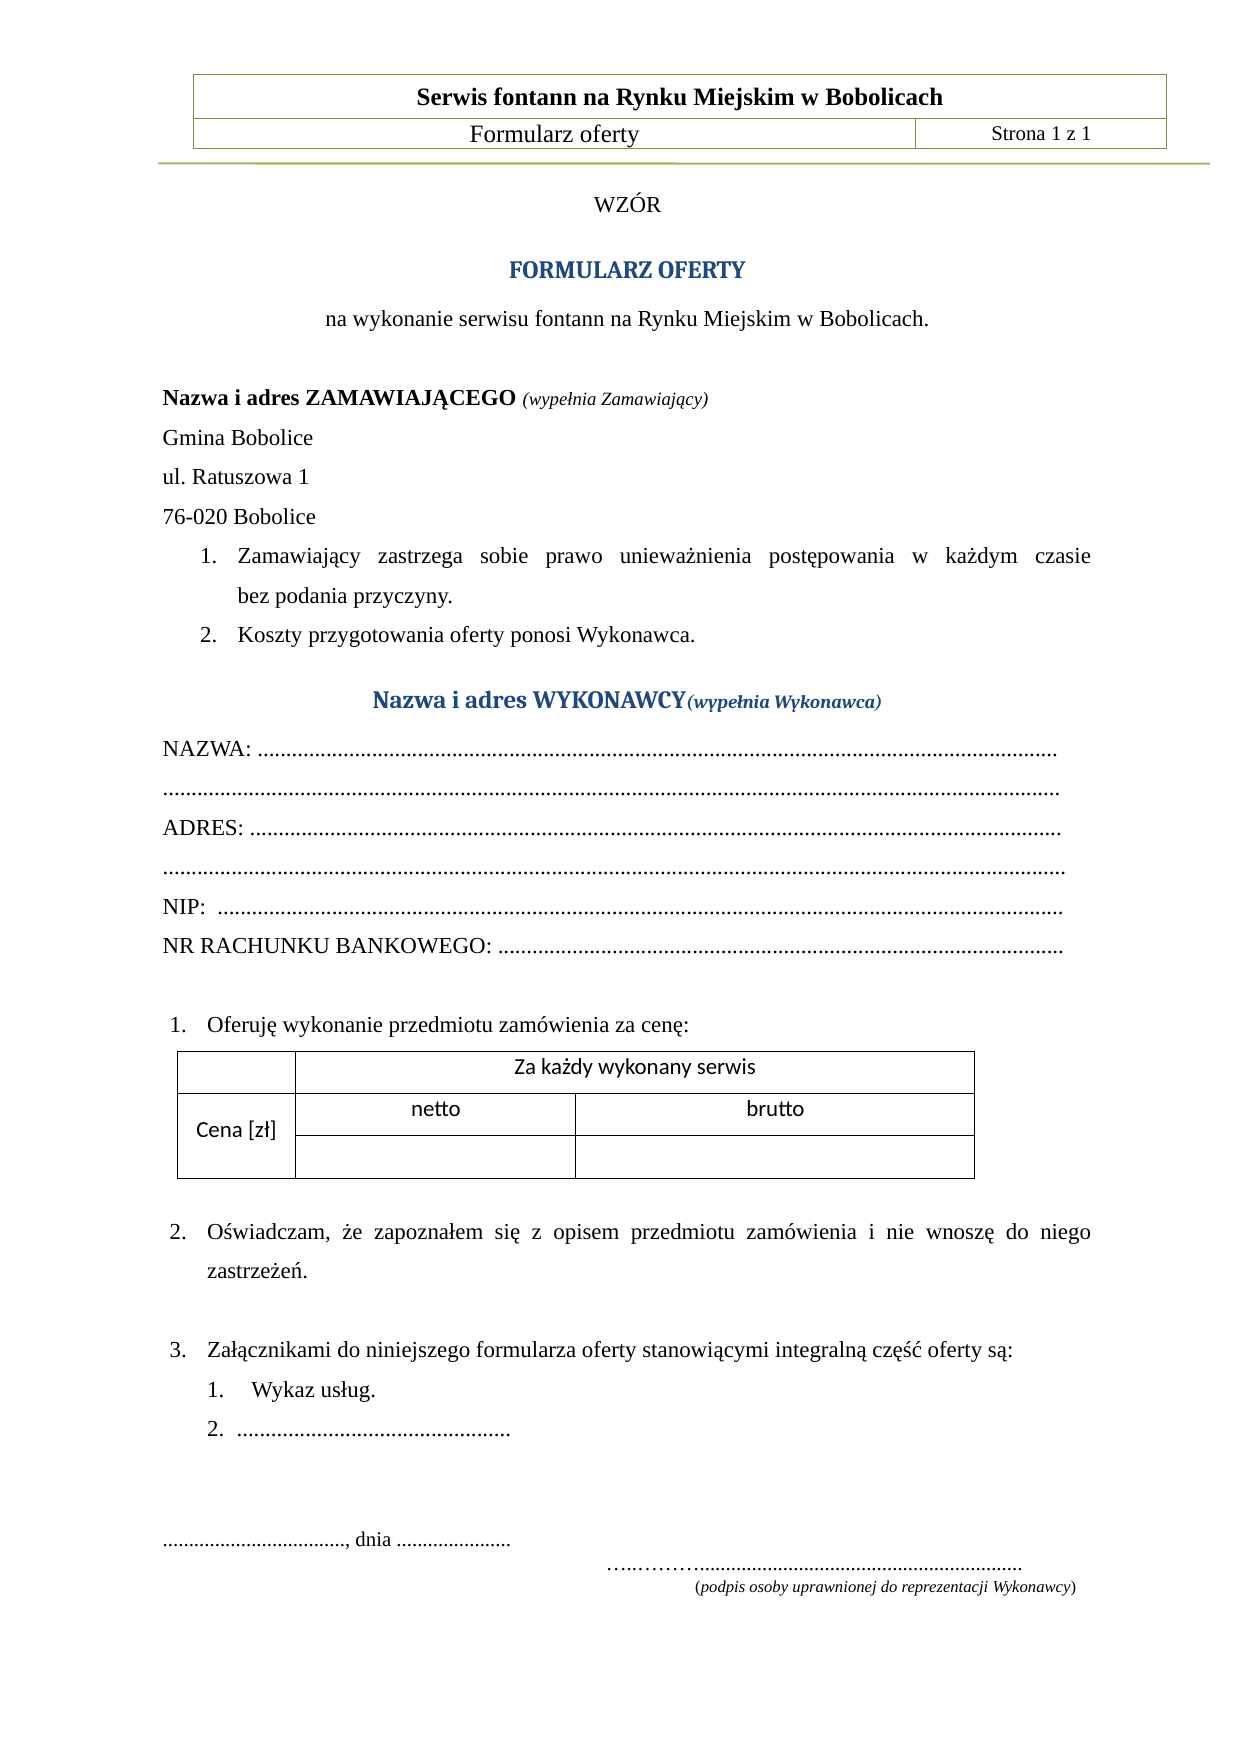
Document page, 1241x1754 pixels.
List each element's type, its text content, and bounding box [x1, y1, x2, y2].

table_cell Cena [zł] [178, 1094, 295, 1177]
table_header [178, 1052, 295, 1093]
table_cell [576, 1136, 974, 1177]
text Nazwa i adres ZAMAWIAJĄCEGO (wypełnia Zamawiający) [162, 384, 1092, 411]
table_cell brutto [576, 1094, 974, 1135]
text na wykonanie serwisu fontann na Rynku Miejskim w Bobolicach. [162, 305, 1092, 332]
text (podpis osoby uprawnionej do reprezentacji Wykonawcy) [605, 1575, 1092, 1596]
text 76-020 Bobolice [162, 503, 1092, 529]
text ..................................., dnia ...................... [162, 1527, 1092, 1551]
text NR RACHUNKU BANKOWEGO: ................................................................................................... [162, 932, 1092, 959]
text ul. Ratuszowa 1 [162, 463, 1092, 489]
text NIP: .................................................................................................................................................... [162, 893, 1092, 919]
text NAZWA: ............................................................................................................................................ [162, 735, 1092, 761]
list Koszty przygotowania oferty ponosi Wykonawca. [200, 621, 1092, 647]
list Oferuję wykonanie przedmiotu zamówienia za cenę: [169, 1011, 1092, 1038]
table_cell netto [296, 1094, 575, 1135]
table_header Za każdy wykonany serwis [296, 1052, 974, 1093]
list Oświadczam, że zapoznałem się z opisem przedmiotu zamówienia i nie wnoszę do niego zastrzeżeń. [169, 1218, 1092, 1284]
text ADRES: .............................................................................................................................................. [162, 814, 1092, 840]
list Wykaz usług. [207, 1376, 1092, 1402]
table_cell [296, 1136, 575, 1177]
text Gmina Bobolice [162, 424, 1092, 450]
list Zamawiający zastrzega sobie prawo unieważnienia postępowania w każdym czasie bez podania przyczyny. [200, 542, 1092, 608]
subtitle FORMULARZ OFERTY [162, 256, 1092, 285]
text .............................................................................................................................................................. [162, 853, 1092, 880]
text WZÓR [162, 191, 1092, 218]
list Załącznikami do niniejszego formularza oferty stanowiącymi integralną część oferty są: [169, 1336, 1092, 1363]
subtitle Nazwa i adres WYKONAWCY(wypełnia Wykonawca) [162, 686, 1092, 714]
text …..……….............................................................. [162, 1551, 1092, 1575]
list ................................................ [207, 1415, 1092, 1442]
text ............................................................................................................................................................. [162, 774, 1092, 801]
